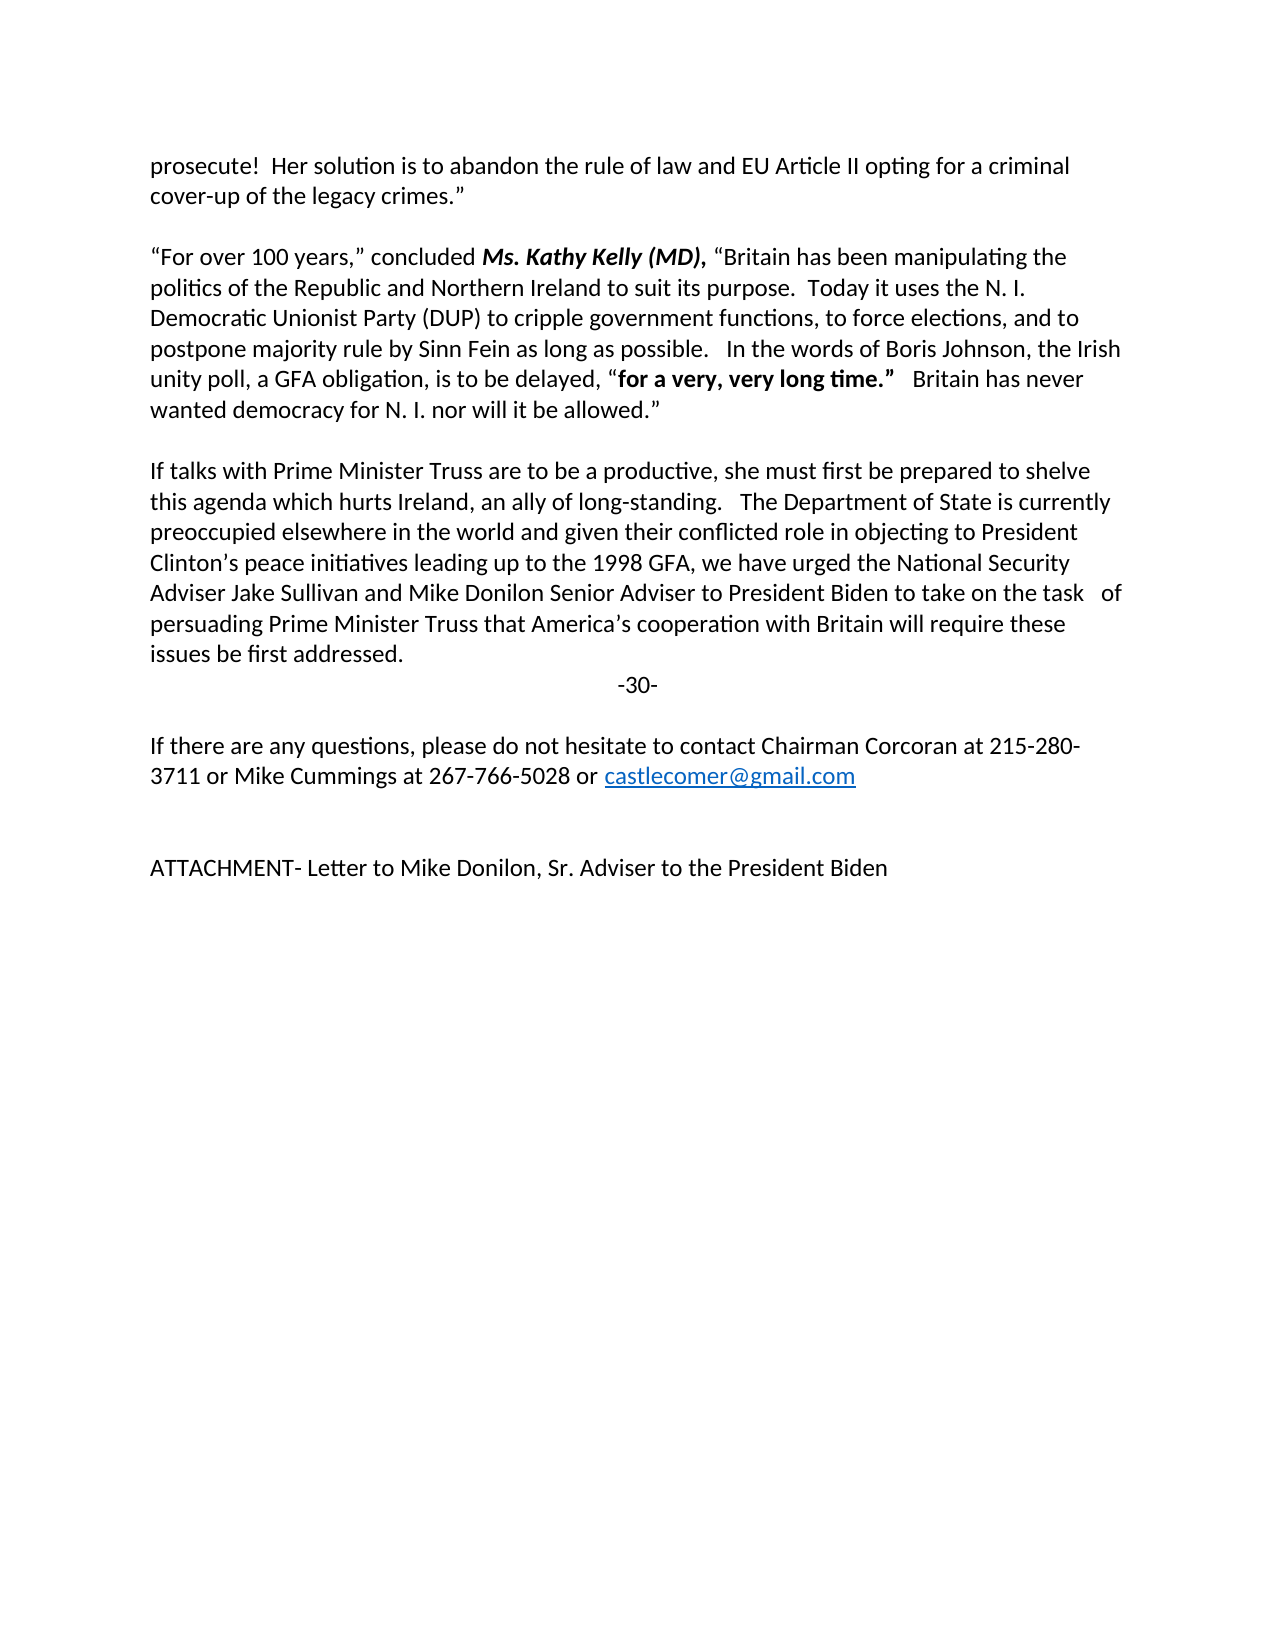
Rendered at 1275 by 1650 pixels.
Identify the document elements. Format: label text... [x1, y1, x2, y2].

text -30- [150, 669, 1125, 699]
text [150, 150, 1125, 211]
text If there are any questions, please do not hesitate to contact Chairman Corcoran at 215-280-3711 or Mike Cummings at 267-766-5028 or castlecomer@gmail.com [150, 730, 1125, 791]
text ATTACHMENT- Letter to Mike Donilon, Sr. Adviser to the President Biden [150, 852, 1125, 882]
text “For over 100 years,” concluded Ms. Kathy Kelly (MD), “Britain has been manipulating the politics of the Republic and Northern Ireland to suit its purpose. Today it uses the N. I. Democratic Unionist Party (DUP) to cripple government functions, to force elections, and to postpone majority rule by Sinn Fein as long as possible. In the words of Boris Johnson, the Irish unity poll, a GFA obligation, is to be delayed, “for a very, very long time.” Britain has never wanted democracy for N. I. nor will it be allowed.” [150, 242, 1125, 425]
text If talks with Prime Minister Truss are to be a productive, she must first be prepared to shelve this agenda which hurts Ireland, an ally of long-standing. The Department of State is currently preoccupied elsewhere in the world and given their conflicted role in objecting to President Clinton’s peace initiatives leading up to the 1998 GFA, we have urged the National Security Adviser Jake Sullivan and Mike Donilon Senior Adviser to President Biden to take on the task of persuading Prime Minister Truss that America’s cooperation with Britain will require these issues be first addressed. [150, 455, 1125, 669]
